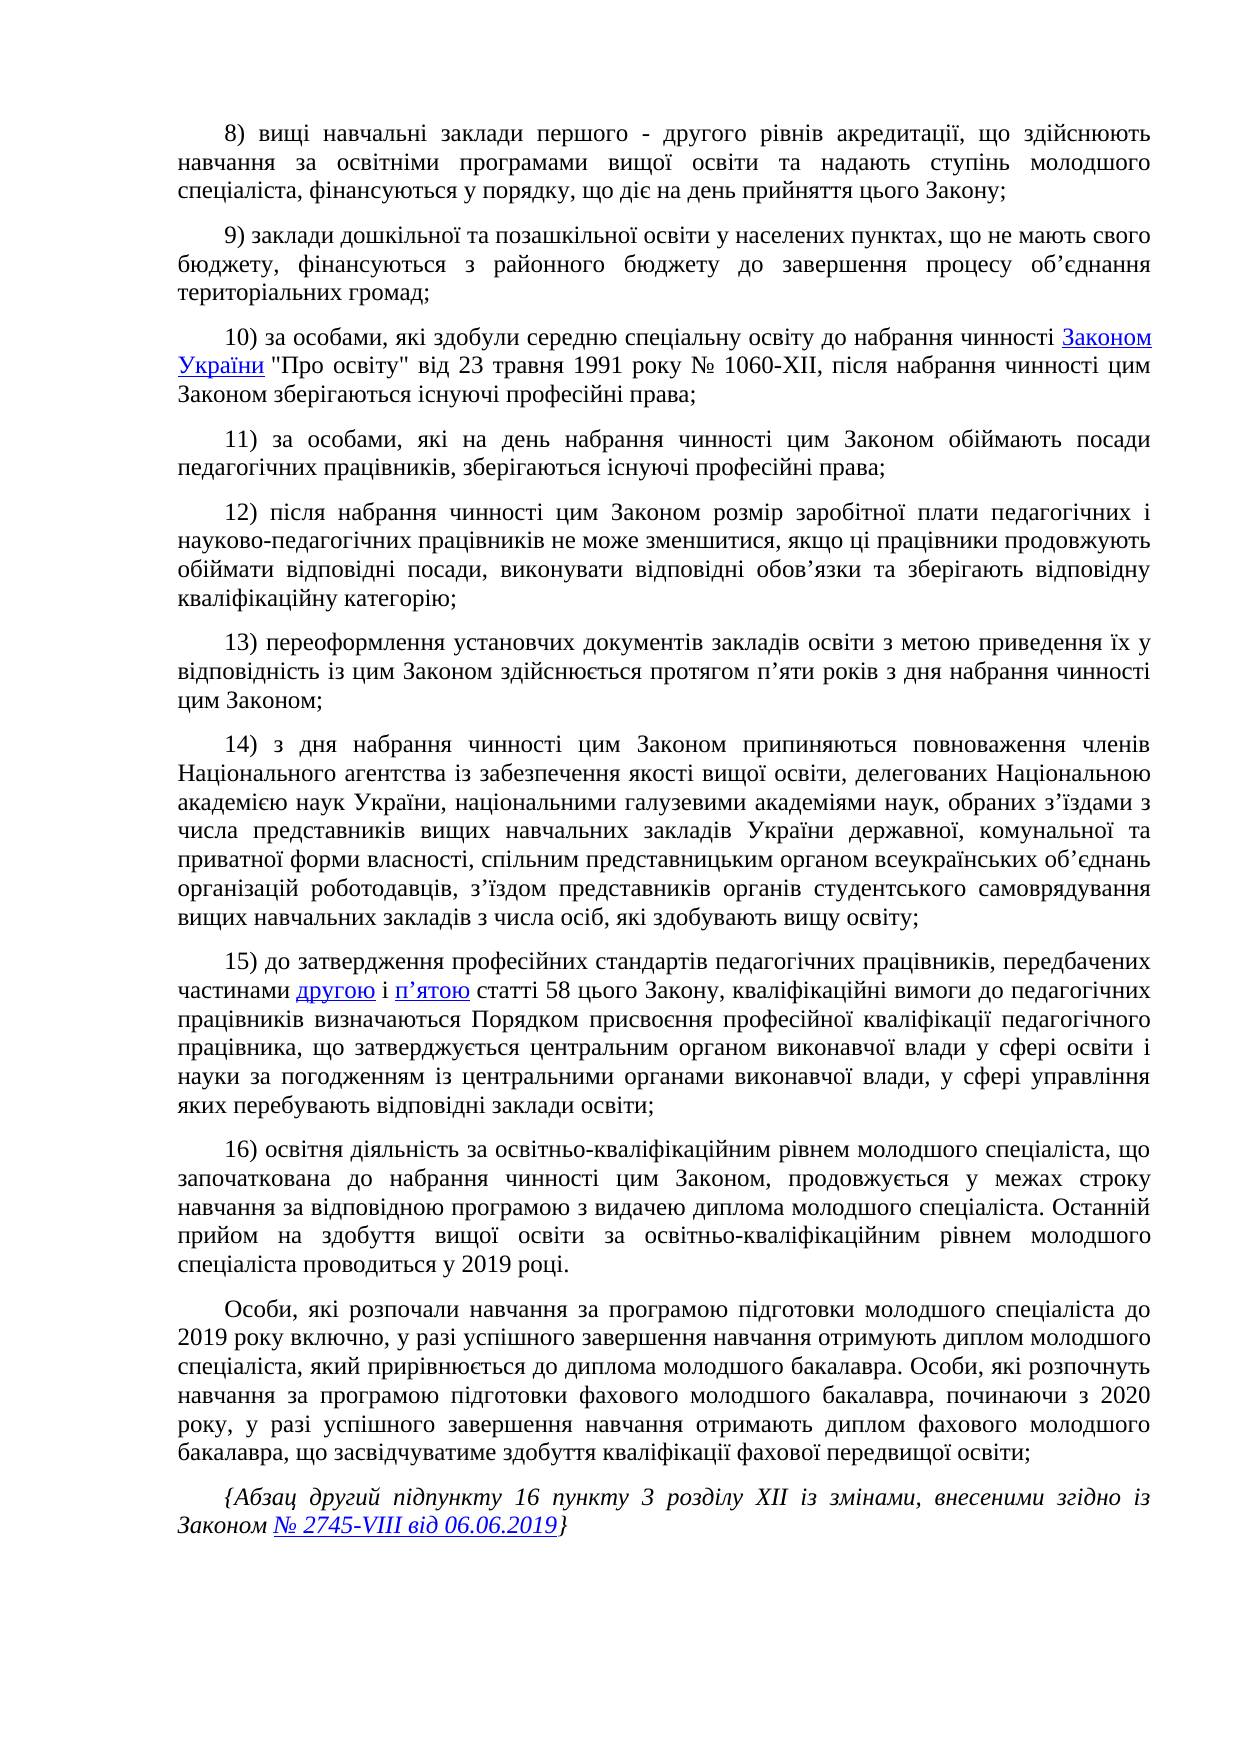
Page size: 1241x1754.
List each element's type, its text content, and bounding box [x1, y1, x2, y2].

text 12) після набрання чинності цим Законом розмір заробітної плати педагогічних і науково-педагогічних працівників не може зменшитися, якщо ці працівники продовжують обіймати відповідні посади, виконувати відповідні обов’язки та зберігають відповідну кваліфікаційну категорію; [177, 497, 1152, 612]
text 13) переоформлення установчих документів закладів освіти з метою приведення їх у відповідність із цим Законом здійснюється протягом п’яти років з дня набрання чинності цим Законом; [177, 627, 1152, 714]
text {Абзац другий підпункту 16 пункту 3 розділу XII із змінами, внесеними згідно із Законом № 2745-VIII від 06.06.2019} [177, 1482, 1152, 1539]
text 11) за особами, які на день набрання чинності цим Законом обіймають посади педагогічних працівників, зберігаються існуючі професійні права; [177, 424, 1152, 481]
text 9) заклади дошкільної та позашкільної освіти у населених пунктах, що не мають свого бюджету, фінансуються з районного бюджету до завершення процесу об’єднання територіальних громад; [177, 220, 1152, 306]
text 15) до затвердження професійних стандартів педагогічних працівників, передбачених частинами другою і п’ятою статті 58 цього Закону, кваліфікаційні вимоги до педагогічних працівників визначаються Порядком присвоєння професійної кваліфікації педагогічного працівника, що затверджується центральним органом виконавчої влади у сфері освіти і науки за погодженням із центральними органами виконавчої влади, у сфері управління яких перебувають відповідні заклади освіти; [177, 946, 1152, 1119]
text Особи, які розпочали навчання за програмою підготовки молодшого спеціаліста до 2019 року включно, у разі успішного завершення навчання отримують диплом молодшого спеціаліста, який прирівнюється до диплома молодшого бакалавра. Особи, які розпочнуть навчання за програмою підготовки фахового молодшого бакалавра, починаючи з 2020 року, у разі успішного завершення навчання отримають диплом фахового молодшого бакалавра, що засвідчуватиме здобуття кваліфікації фахової передвищої освіти; [177, 1294, 1152, 1466]
text 8) вищі навчальні заклади першого - другого рівнів акредитації, що здійснюють навчання за освітніми програмами вищої освіти та надають ступінь молодшого спеціаліста, фінансуються у порядку, що діє на день прийняття цього Закону; [177, 118, 1152, 204]
text 14) з дня набрання чинності цим Законом припиняються повноваження членів Національного агентства із забезпечення якості вищої освіти, делегованих Національною академією наук України, національними галузевими академіями наук, обраних з’їздами з числа представників вищих навчальних закладів України державної, комунальної та приватної форми власності, спільним представницьким органом всеукраїнських об’єднань організацій роботодавців, з’їздом представників органів студентського самоврядування вищих навчальних закладів з числа осіб, які здобувають вищу освіту; [177, 729, 1152, 931]
text 16) освітня діяльність за освітньо-кваліфікаційним рівнем молодшого спеціаліста, що започаткована до набрання чинності цим Законом, продовжується у межах строку навчання за відповідною програмою з видачею диплома молодшого спеціаліста. Останній прийом на здобуття вищої освіти за освітньо-кваліфікаційним рівнем молодшого спеціаліста проводиться у 2019 році. [177, 1134, 1152, 1278]
text 10) за особами, які здобули середню спеціальну освіту до набрання чинності Законом України "Про освіту" від 23 травня 1991 року № 1060-XII, після набрання чинності цим Законом зберігаються існуючі професійні права; [177, 322, 1152, 408]
